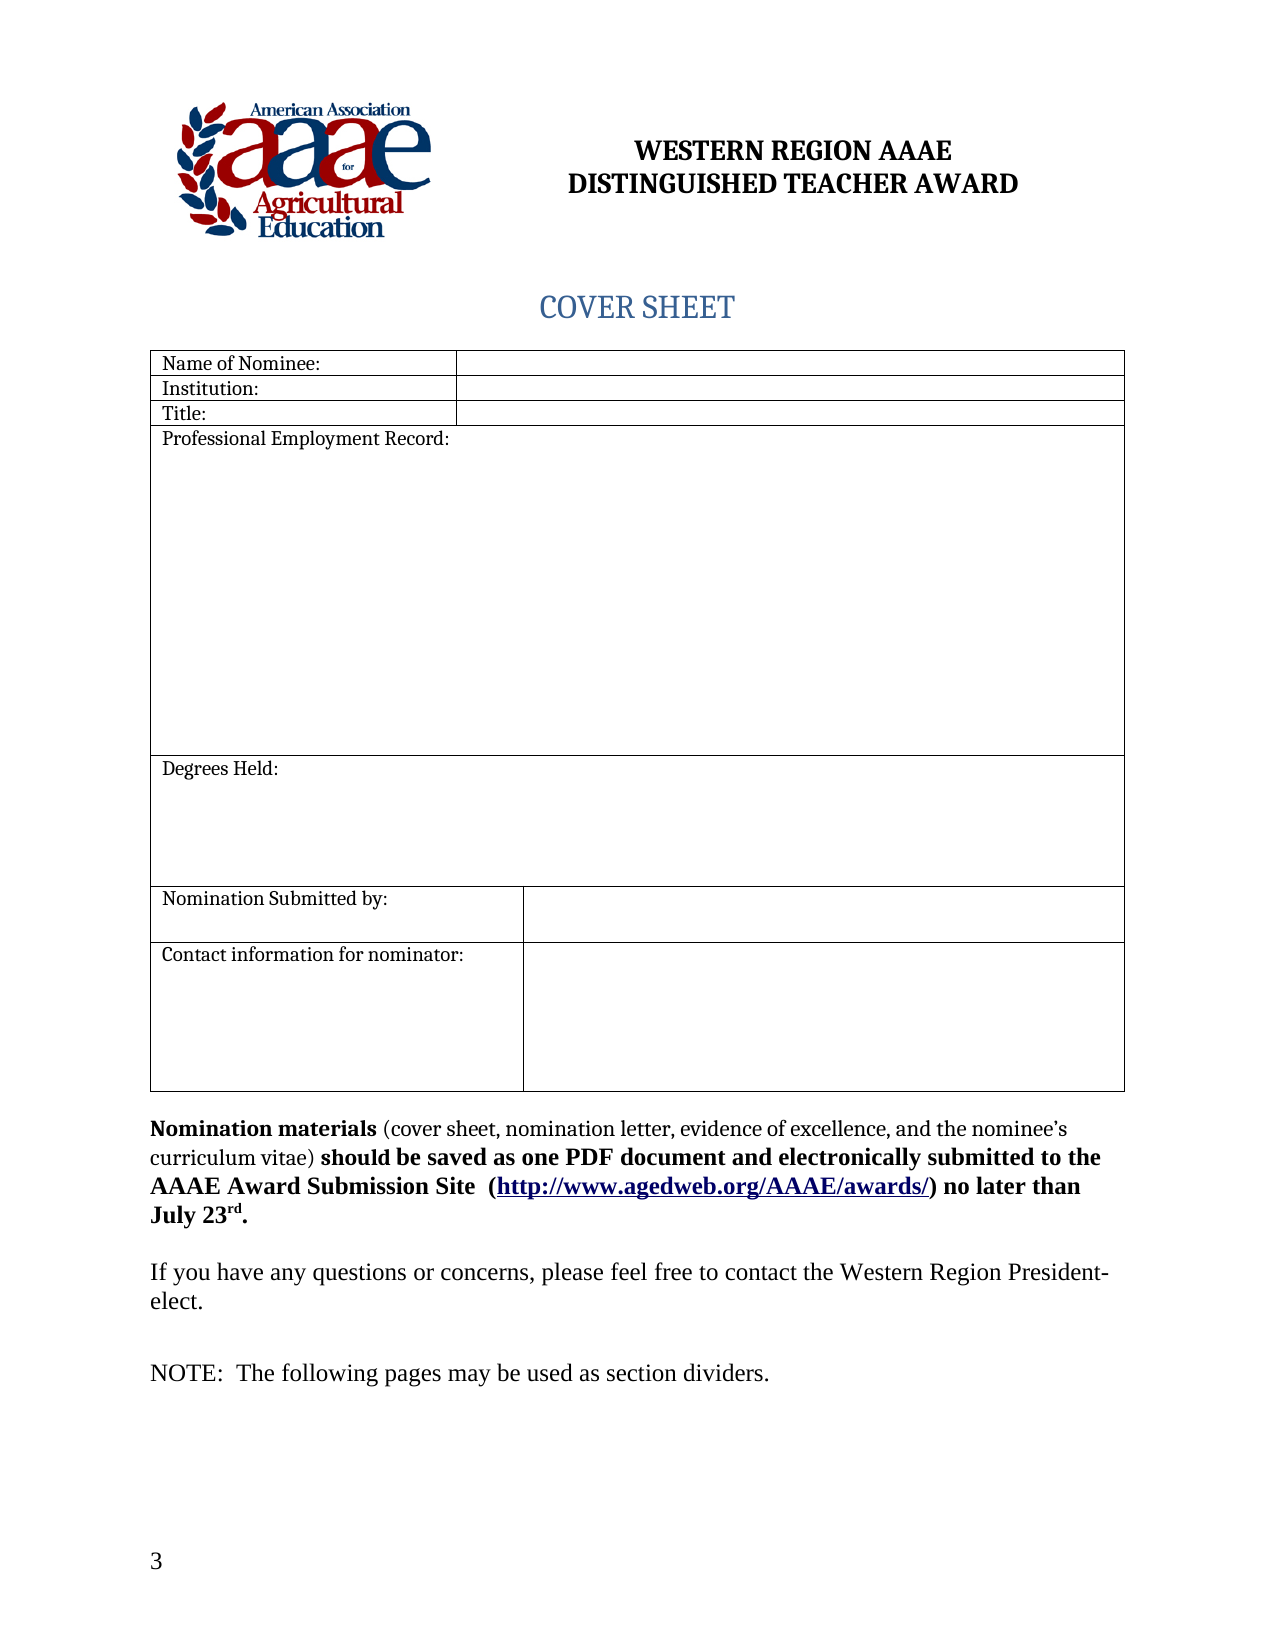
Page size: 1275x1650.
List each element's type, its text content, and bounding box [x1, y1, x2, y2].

picture [161, 75, 450, 260]
table_cell Nomination Submitted by: [151, 887, 523, 942]
text If you have any questions or concerns, please feel free to contact the Western Region President-elect. [150, 1257, 1125, 1315]
table_cell Title: [151, 401, 456, 425]
table_cell Degrees Held: [151, 756, 1124, 886]
text Nomination materials (cover sheet, nomination letter, evidence of excellence, and the nominee’s curriculum vitae) should be saved as one PDF document and electronically submitted to the AAAE Award Submission Site (http://www.agedweb.org/AAAE/awards/) no later than July 23rd. [150, 1116, 1125, 1228]
table_cell Contact information for nominator: [151, 943, 523, 1091]
table_header [457, 351, 1124, 375]
table_cell Professional Employment Record: [151, 426, 1124, 755]
subtitle COVER SHEET [150, 288, 1125, 326]
table_header Name of Nominee: [151, 351, 456, 375]
table_cell [524, 943, 1124, 1091]
table_cell [457, 376, 1124, 400]
table_cell [457, 401, 1124, 425]
table_cell Institution: [151, 376, 456, 400]
table_cell [524, 887, 1124, 942]
text NOTE: The following pages may be used as section dividers. [150, 1358, 1125, 1387]
